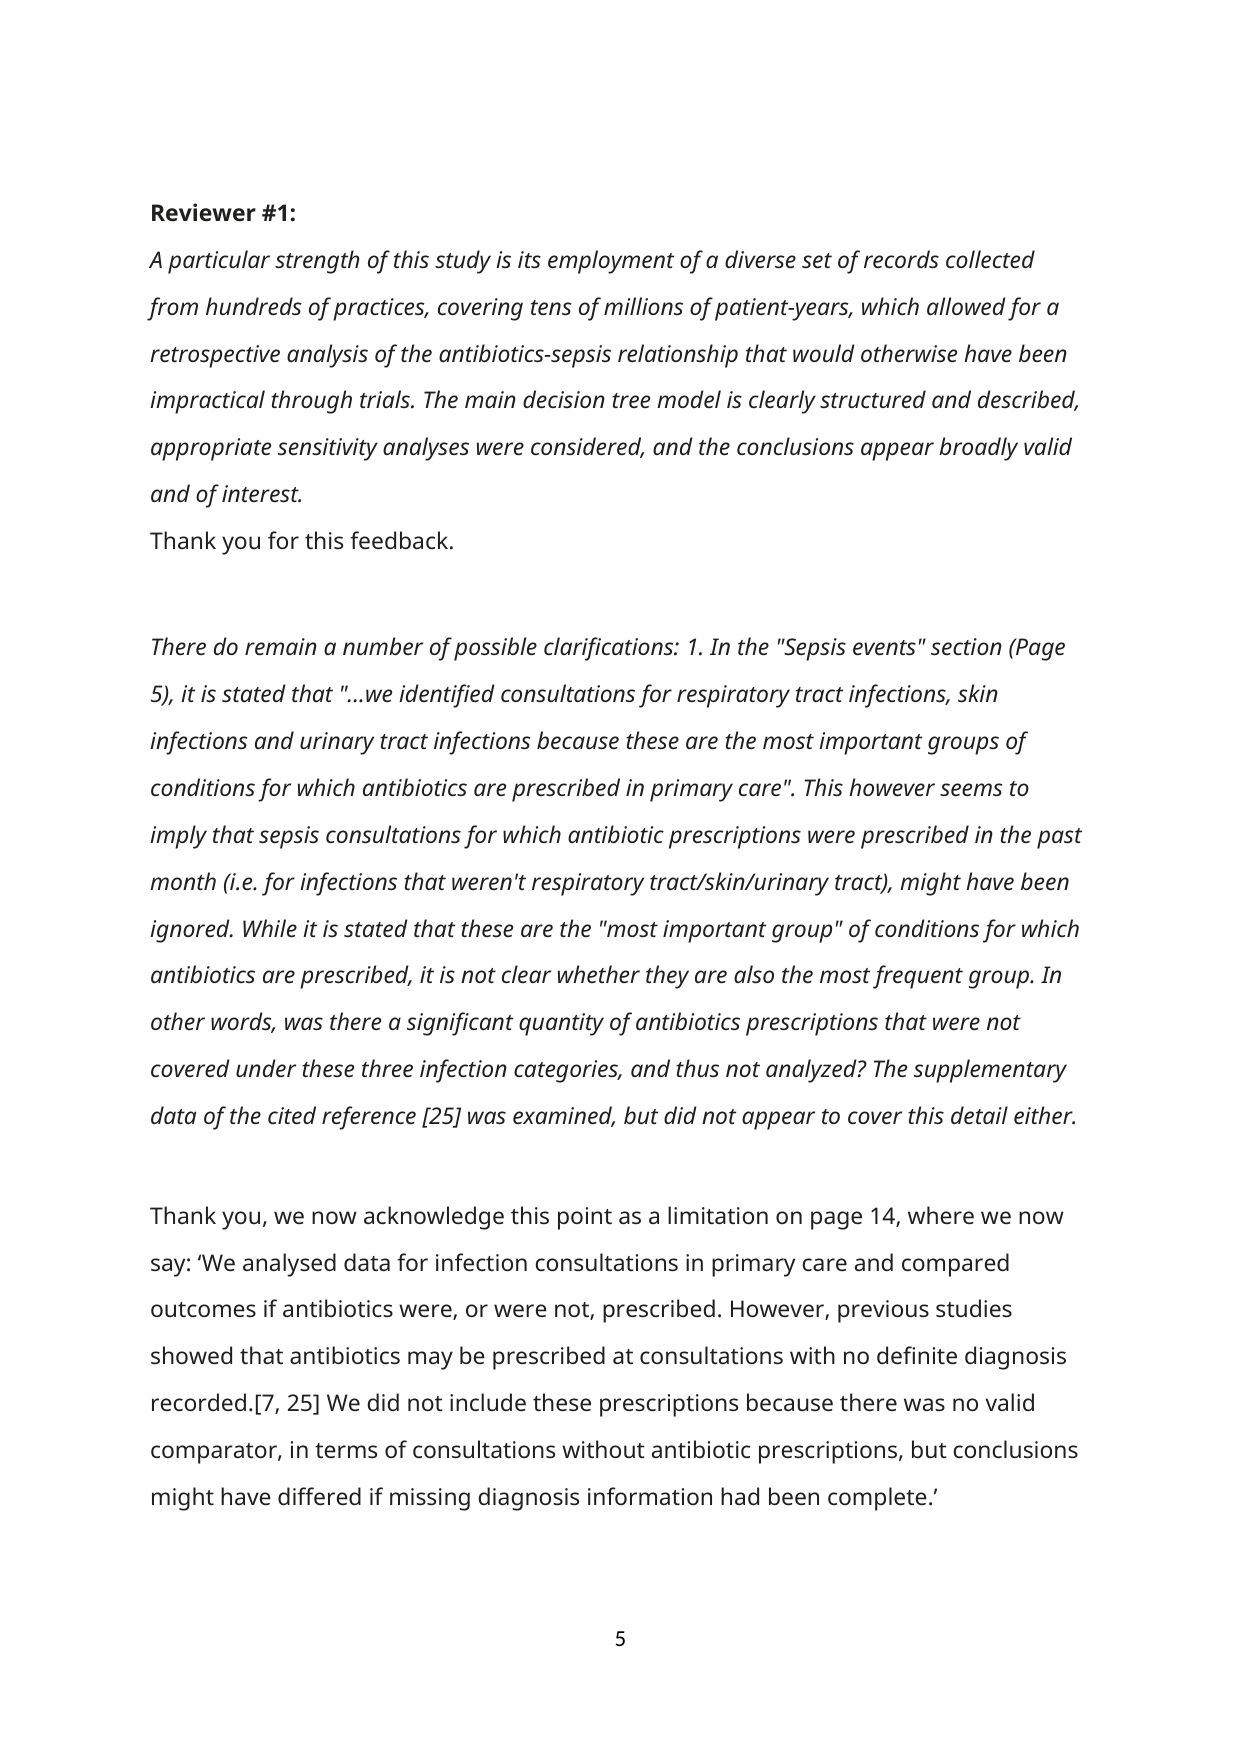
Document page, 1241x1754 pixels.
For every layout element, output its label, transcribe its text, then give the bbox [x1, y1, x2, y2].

text There do remain a number of possible clarifications: 1. In the "Sepsis events" section (Page 5), it is stated that "...we identified consultations for respiratory tract infections, skin infections and urinary tract infections because these are the most important groups of conditions for which antibiotics are prescribed in primary care". This however seems to imply that sepsis consultations for which antibiotic prescriptions were prescribed in the past month (i.e. for infections that weren't respiratory tract/skin/urinary tract), might have been ignored. While it is stated that these are the "most important group" of conditions for which antibiotics are prescribed, it is not clear whether they are also the most frequent group. In other words, was there a significant quantity of antibiotics prescriptions that were not covered under these three infection categories, and thus not analyzed? The supplementary data of the cited reference [25] was examined, but did not appear to cover this detail either. [150, 584, 1090, 1173]
text Reviewer #1: A particular strength of this study is its employment of a diverse set of records collected from hundreds of practices, covering tens of millions of patient-years, which allowed for a retrospective analysis of the antibiotics-sepsis relationship that would otherwise have been impractical through trials. The main decision tree model is clearly structured and described, appropriate sensitivity analyses were considered, and the conclusions appear broadly valid and of interest. Thank you for this feedback. [150, 150, 1090, 556]
text Thank you, we now acknowledge this point as a limitation on page 14, where we now say: ‘We analysed data for infection consultations in primary care and compared outcomes if antibiotics were, or were not, prescribed. However, previous studies showed that antibiotics may be prescribed at consultations with no definite diagnosis recorded.[7, 25] We did not include these prescriptions because there was no valid comparator, in terms of consultations without antibiotic prescriptions, but conclusions might have differed if missing diagnosis information had been complete.’ [150, 1200, 1090, 1512]
